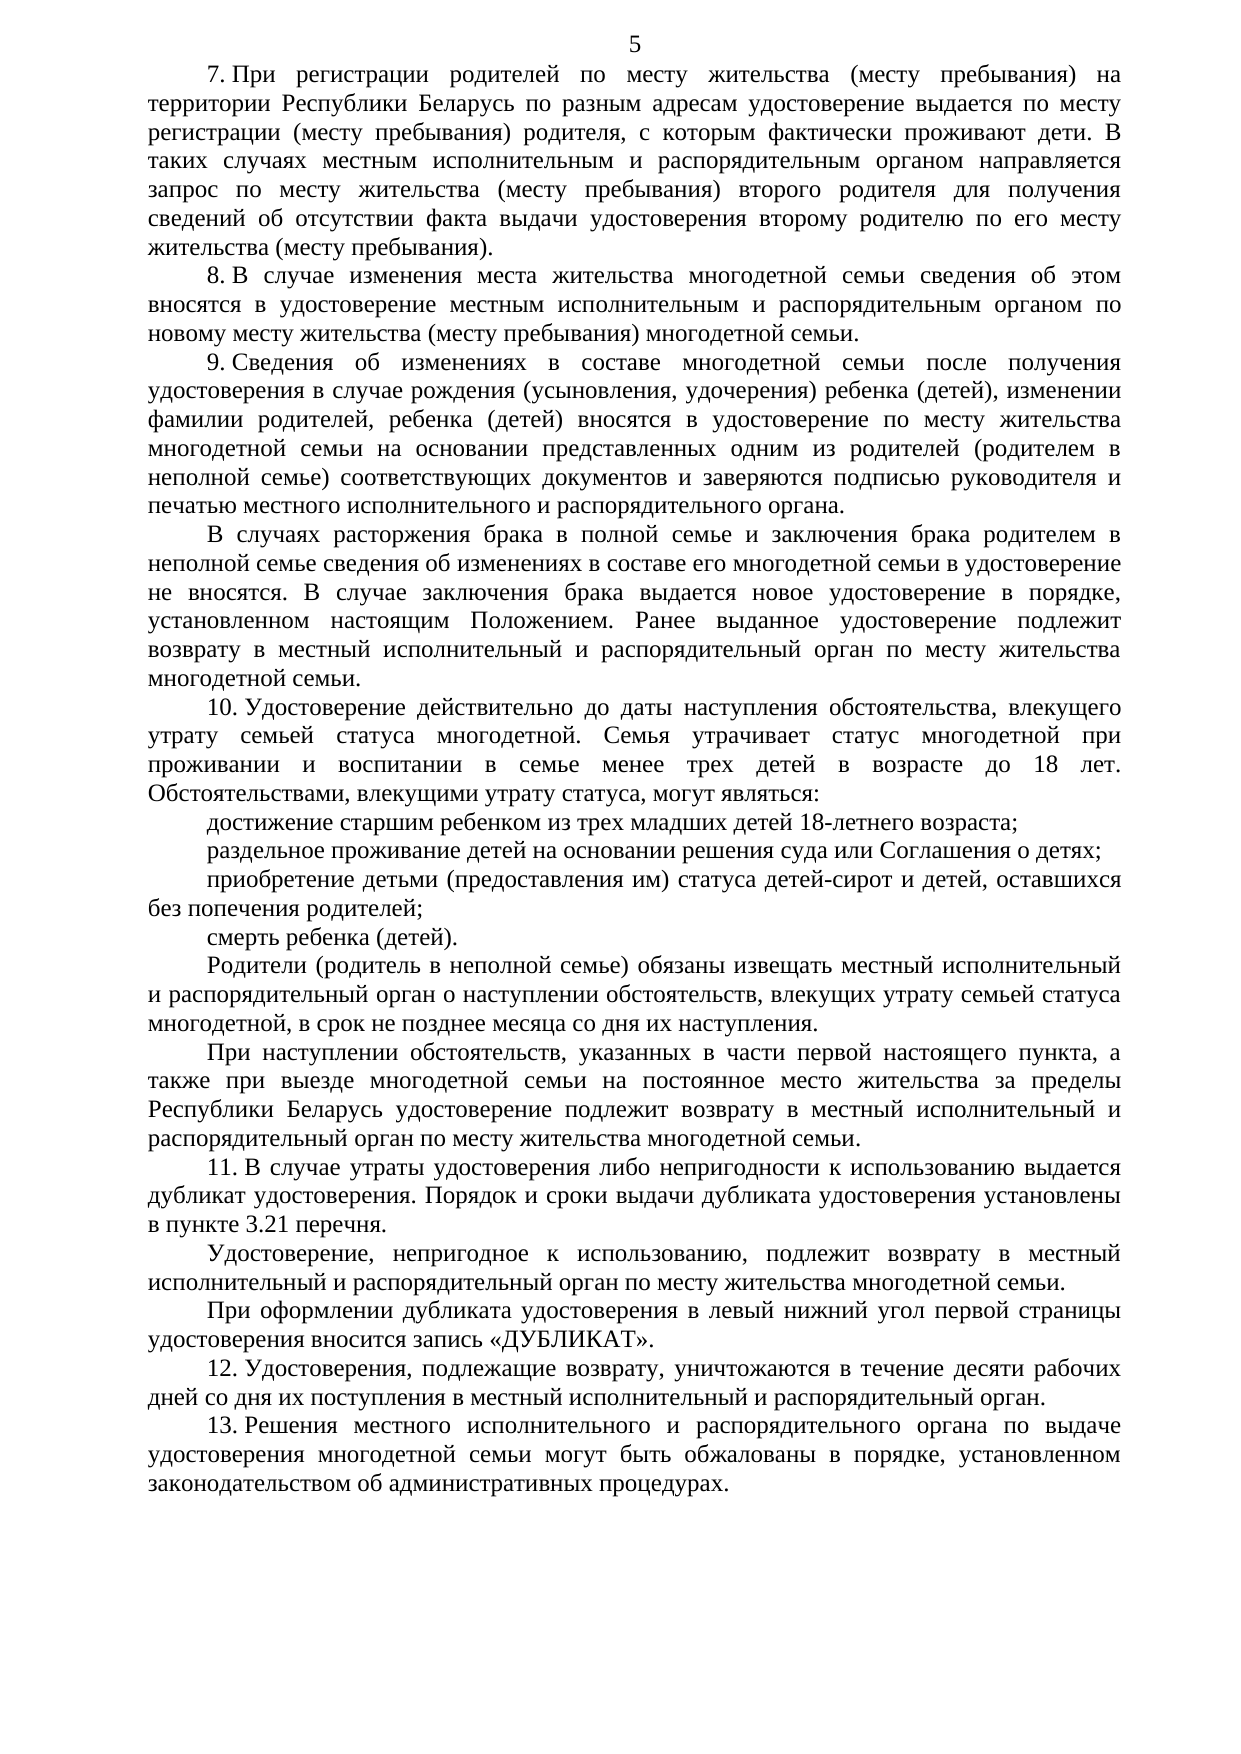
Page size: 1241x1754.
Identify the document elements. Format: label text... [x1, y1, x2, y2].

text Удостоверение, непригодное к использованию, подлежит возврату в местный исполнительный и распорядительный орган по месту жительства многодетной семьи. [148, 1238, 1122, 1295]
text 13. Решения местного исполнительного и распорядительного органа по выдаче удостоверения многодетной семьи могут быть обжалованы в порядке, установленном законодательством об административных процедурах. [148, 1410, 1122, 1497]
text 11. В случае утраты удостоверения либо непригодности к использованию выдается дубликат удостоверения. Порядок и сроки выдачи дубликата удостоверения установлены в пункте 3.21 перечня. [148, 1152, 1122, 1238]
text приобретение детьми (предоставления им) статуса детей-сирот и детей, оставшихся без попечения родителей; [148, 864, 1122, 922]
text 10. Удостоверение действительно до даты наступления обстоятельства, влекущего утрату семьей статуса многодетной. Семья утрачивает статус многодетной при проживании и воспитании в семье менее трех детей в возрасте до 18 лет. Обстоятельствами, влекущими утрату статуса, могут являться: [148, 692, 1122, 807]
text При наступлении обстоятельств, указанных в части первой настоящего пункта, а также при выезде многодетной семьи на постоянное место жительства за пределы Республики Беларусь удостоверение подлежит возврату в местный исполнительный и распорядительный орган по месту жительства многодетной семьи. [148, 1037, 1122, 1152]
text При оформлении дубликата удостоверения в левый нижний угол первой страницы удостоверения вносится запись «ДУБЛИКАТ». [148, 1295, 1122, 1353]
text смерть ребенка (детей). [148, 922, 1122, 950]
text 8. В случае изменения места жительства многодетной семьи сведения об этом вносятся в удостоверение местным исполнительным и распорядительным органом по новому месту жительства (месту пребывания) многодетной семьи. [148, 260, 1122, 347]
text 12. Удостоверения, подлежащие возврату, уничтожаются в течение десяти рабочих дней со дня их поступления в местный исполнительный и распорядительный орган. [148, 1353, 1122, 1410]
text Родители (родитель в неполной семье) обязаны извещать местный исполнительный и распорядительный орган о наступлении обстоятельств, влекущих утрату семьей статуса многодетной, в срок не позднее месяца со дня их наступления. [148, 950, 1122, 1037]
text 9. Сведения об изменениях в составе многодетной семьи после получения удостоверения в случае рождения (усыновления, удочерения) ребенка (детей), изменении фамилии родителей, ребенка (детей) вносятся в удостоверение по месту жительства многодетной семьи на основании представленных одним из родителей (родителем в неполной семье) соответствующих документов и заверяются подписью руководителя и печатью местного исполнительного и распорядительного органа. [148, 347, 1122, 519]
text достижение старшим ребенком из трех младших детей 18-летнего возраста; [148, 807, 1122, 835]
text В случаях расторжения брака в полной семье и заключения брака родителем в неполной семье сведения об изменениях в составе его многодетной семьи в удостоверение не вносятся. В случае заключения брака выдается новое удостоверение в порядке, установленном настоящим Положением. Ранее выданное удостоверение подлежит возврату в местный исполнительный и распорядительный орган по месту жительства многодетной семьи. [148, 519, 1122, 692]
text раздельное проживание детей на основании решения суда или Соглашения о детях; [148, 835, 1122, 864]
text 7. При регистрации родителей по месту жительства (месту пребывания) на территории Республики Беларусь по разным адресам удостоверение выдается по месту регистрации (месту пребывания) родителя, с которым фактически проживают дети. В таких случаях местным исполнительным и распорядительным органом направляется запрос по месту жительства (месту пребывания) второго родителя для получения сведений об отсутствии факта выдачи удостоверения второму родителю по его месту жительства (месту пребывания). [148, 59, 1122, 260]
